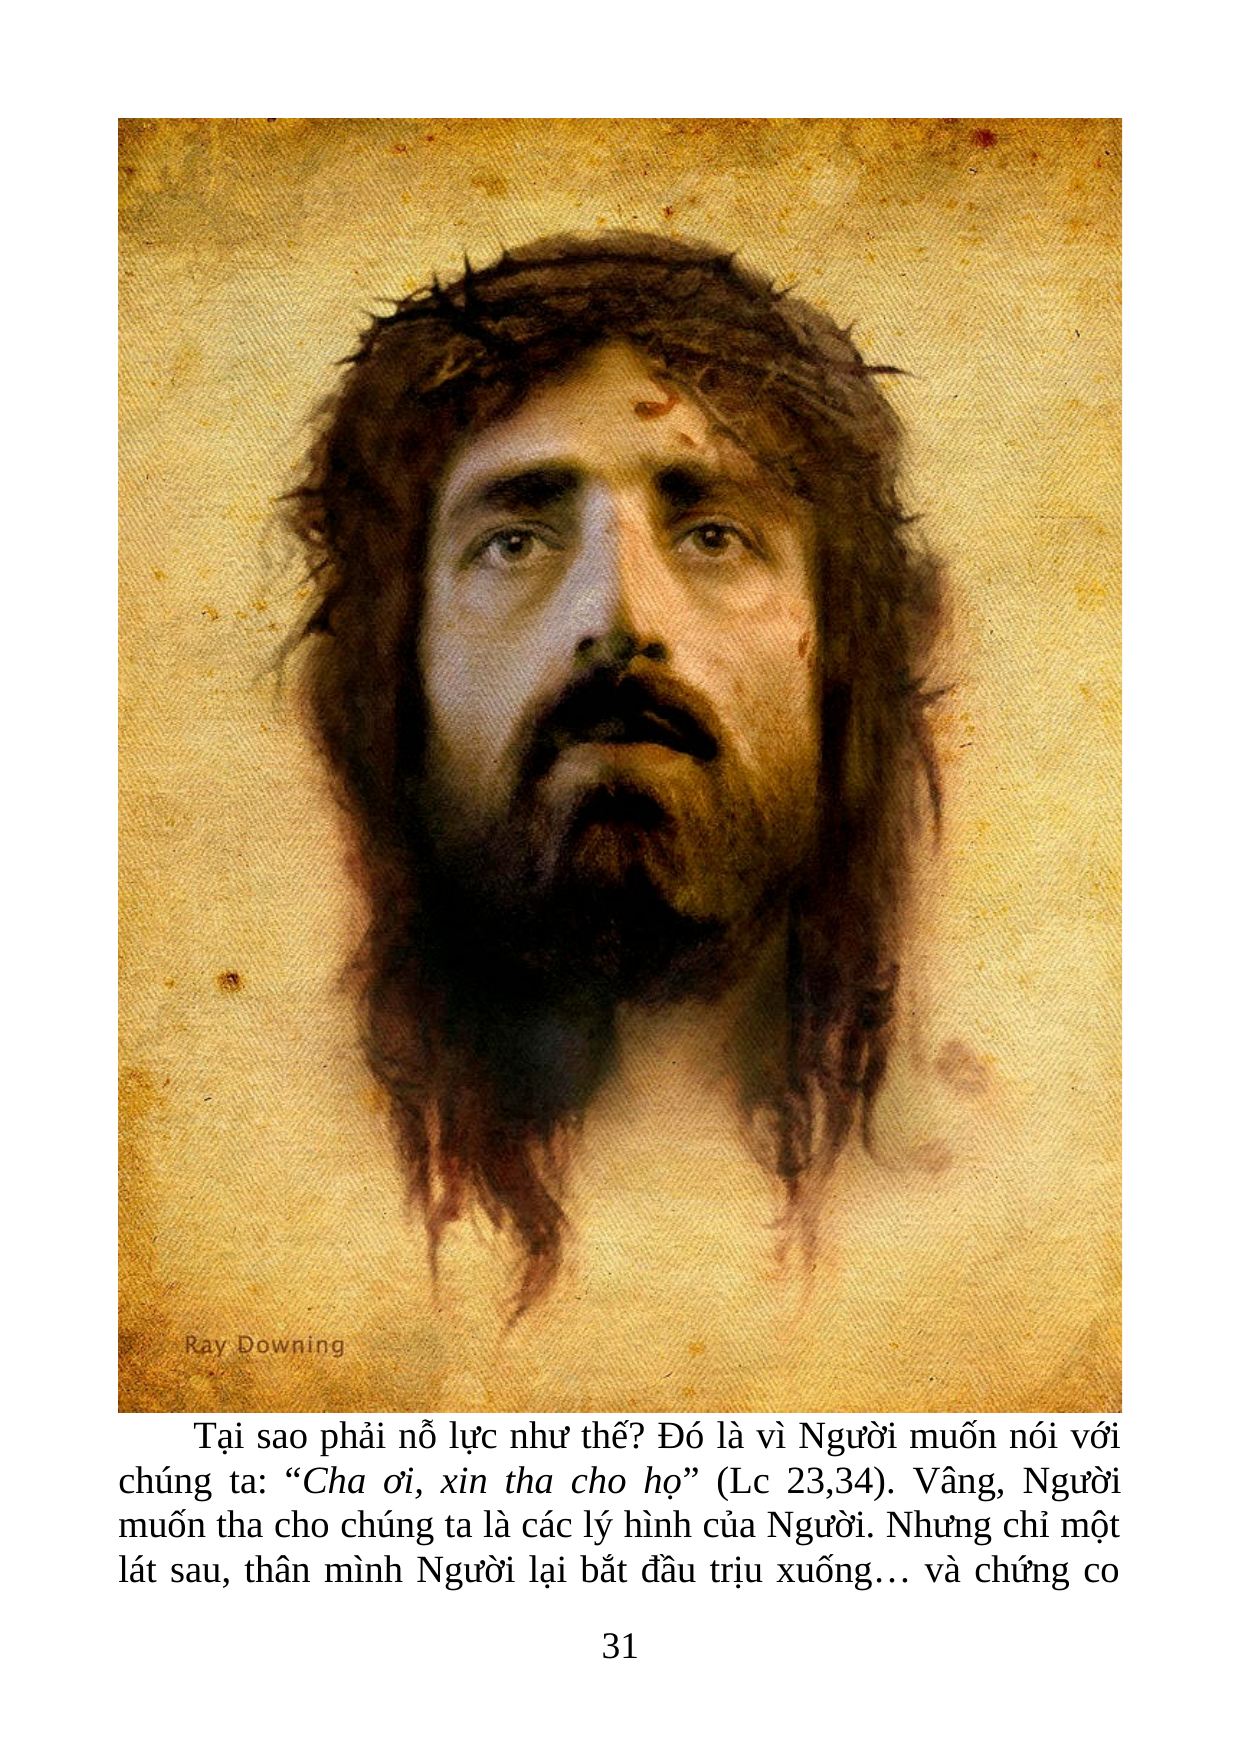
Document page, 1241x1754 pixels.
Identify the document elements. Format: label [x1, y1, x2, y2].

text [118, 1413, 1122, 1590]
picture [118, 118, 1123, 1413]
